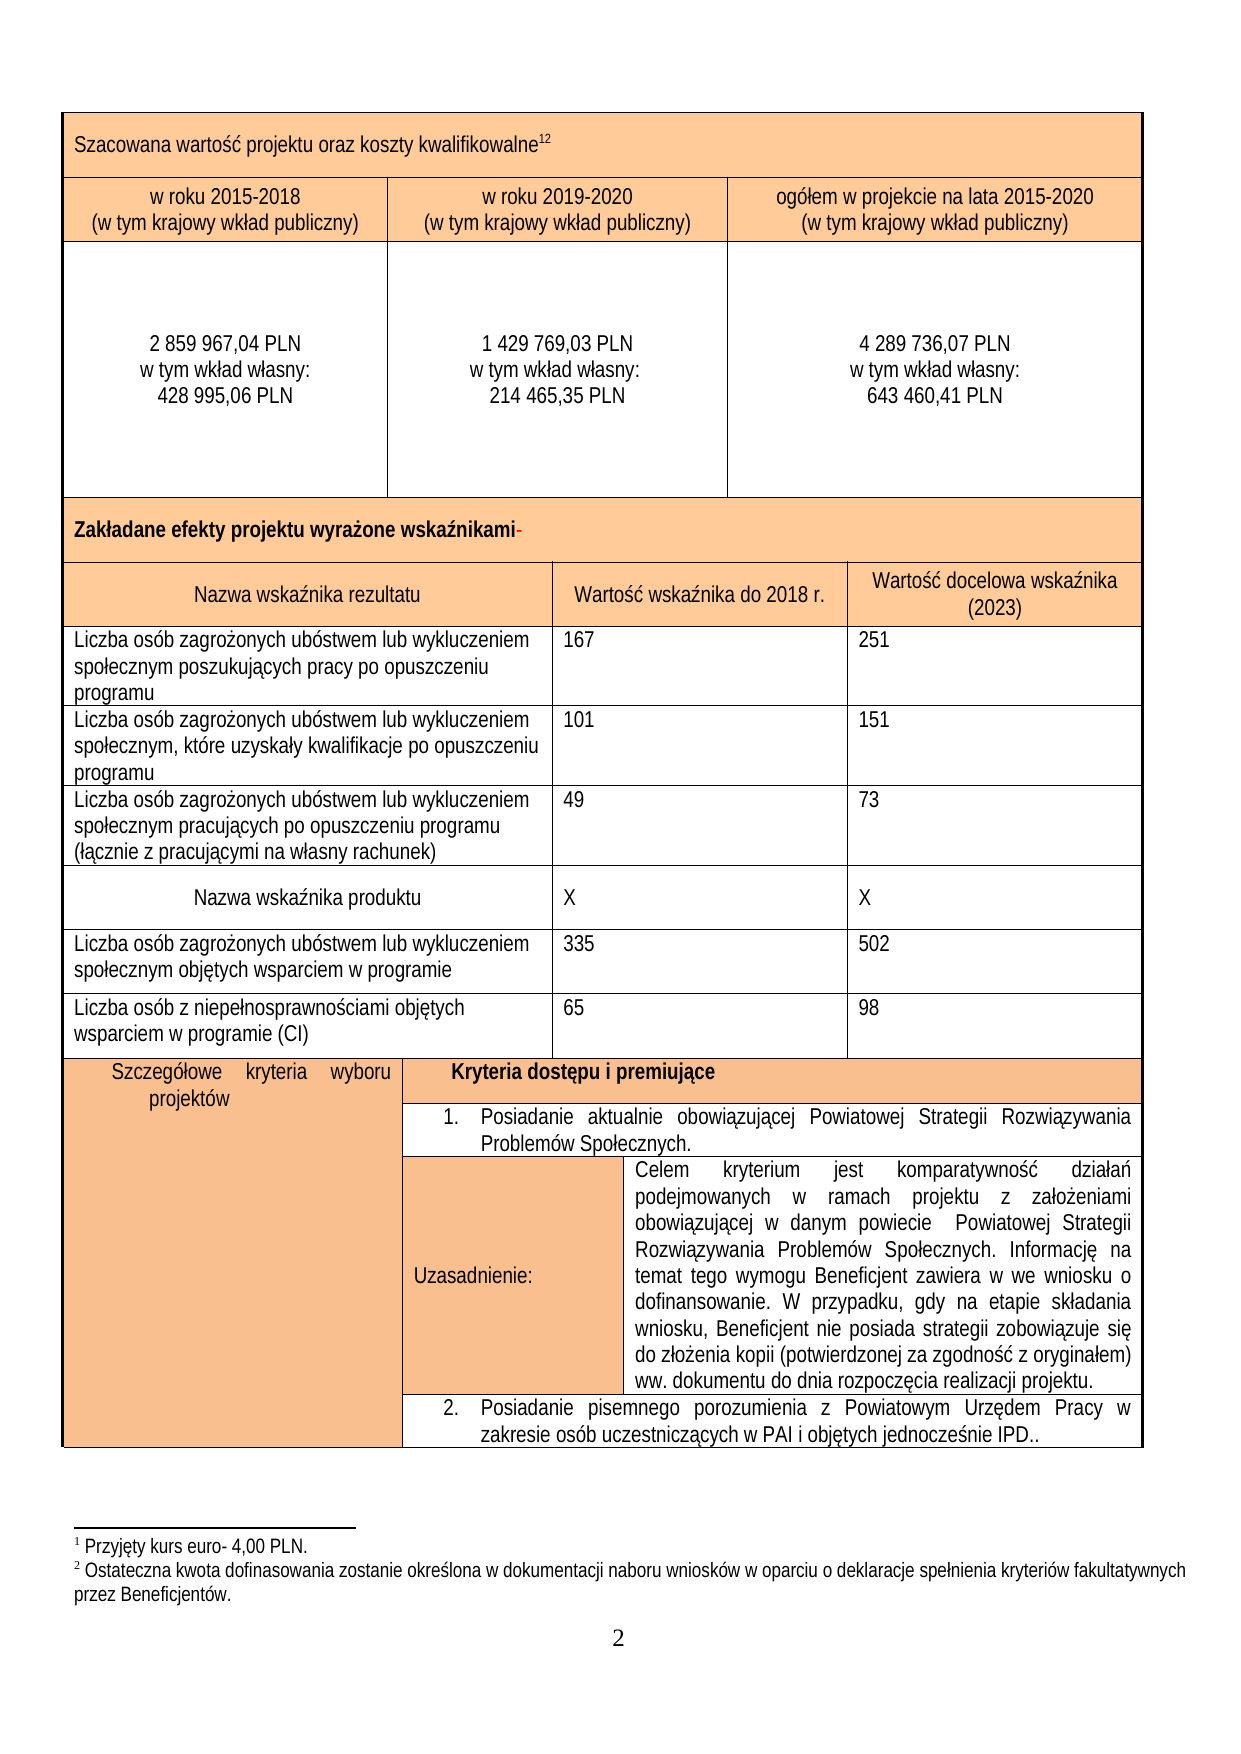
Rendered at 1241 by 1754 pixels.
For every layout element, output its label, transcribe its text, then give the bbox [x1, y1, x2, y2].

table_cell X [848, 866, 1141, 929]
table_cell Liczba osób zagrożonych ubóstwem lub wykluczeniem społecznym, które uzyskały kwalifikacje po opuszczeniu programu [64, 706, 552, 785]
table_cell Zakładane efekty projektu wyrażone wskaźnikami- [64, 498, 1141, 561]
table_cell 65 [553, 994, 847, 1058]
table_cell 251 [848, 627, 1141, 705]
table_cell Nazwa wskaźnika rezultatu [64, 563, 552, 626]
table_cell Wartość wskaźnika do 2018 r. [553, 563, 847, 626]
table_cell 49 [553, 786, 847, 864]
table_cell w roku 2015-2018 (w tym krajowy wkład publiczny) [64, 178, 387, 241]
table_cell 167 [553, 627, 847, 705]
table_cell 101 [553, 706, 847, 785]
table_cell Szczegółowe kryteria wyboru projektów [64, 1059, 402, 1447]
table_cell 4 289 736,07 PLN w tym wkład własny: 643 460,41 PLN [728, 242, 1141, 497]
table_cell 2 859 967,04 PLN w tym wkład własny: 428 995,06 PLN [64, 242, 387, 497]
table_cell 502 [848, 930, 1141, 993]
table_cell ogółem w projekcie na lata 2015-2020 (w tym krajowy wkład publiczny) [728, 178, 1141, 241]
table_cell Kryteria dostępu i premiujące [403, 1059, 1141, 1103]
table_cell Wartość docelowa wskaźnika (2023) [848, 563, 1141, 626]
table_cell Celem kryterium jest komparatywność działań podejmowanych w ramach projektu z założeniami obowiązującej w danym powiecie Powiatowej Strategii Rozwiązywania Problemów Społecznych. Informację na temat tego wymogu Beneficjent zawiera w we wniosku o dofinansowanie. W przypadku, gdy na etapie składania wniosku, Beneficjent nie posiada strategii zobowiązuje się do złożenia kopii (potwierdzonej za zgodność z oryginałem) ww. dokumentu do dnia rozpoczęcia realizacji projektu. [624, 1157, 1141, 1394]
table_cell 335 [553, 930, 847, 993]
table_cell w roku 2019-2020 (w tym krajowy wkład publiczny) [388, 178, 727, 241]
table_cell 98 [848, 994, 1141, 1058]
table_cell X [553, 866, 847, 929]
table_cell Posiadanie pisemnego porozumienia z Powiatowym Urzędem Pracy w zakresie osób uczestniczących w PAI i objętych jednocześnie IPD.. [403, 1395, 1141, 1447]
table_cell Nazwa wskaźnika produktu [64, 866, 552, 929]
table_cell Liczba osób z niepełnosprawnościami objętych wsparciem w programie (CI) [64, 994, 552, 1058]
table_cell 151 [848, 706, 1141, 785]
table_cell Uzasadnienie: [403, 1157, 623, 1394]
table_cell 1 429 769,03 PLN w tym wkład własny: 214 465,35 PLN [388, 242, 727, 497]
table_cell Liczba osób zagrożonych ubóstwem lub wykluczeniem społecznym objętych wsparciem w programie [64, 930, 552, 993]
table_cell Liczba osób zagrożonych ubóstwem lub wykluczeniem społecznym pracujących po opuszczeniu programu (łącznie z pracującymi na własny rachunek) [64, 786, 552, 864]
table_cell Szacowana wartość projektu oraz koszty kwalifikowalne [64, 113, 1141, 177]
table_cell Liczba osób zagrożonych ubóstwem lub wykluczeniem społecznym poszukujących pracy po opuszczeniu programu [64, 627, 552, 705]
table_cell 73 [848, 786, 1141, 864]
table_cell Posiadanie aktualnie obowiązującej Powiatowej Strategii Rozwiązywania Problemów Społecznych. [403, 1104, 1141, 1156]
